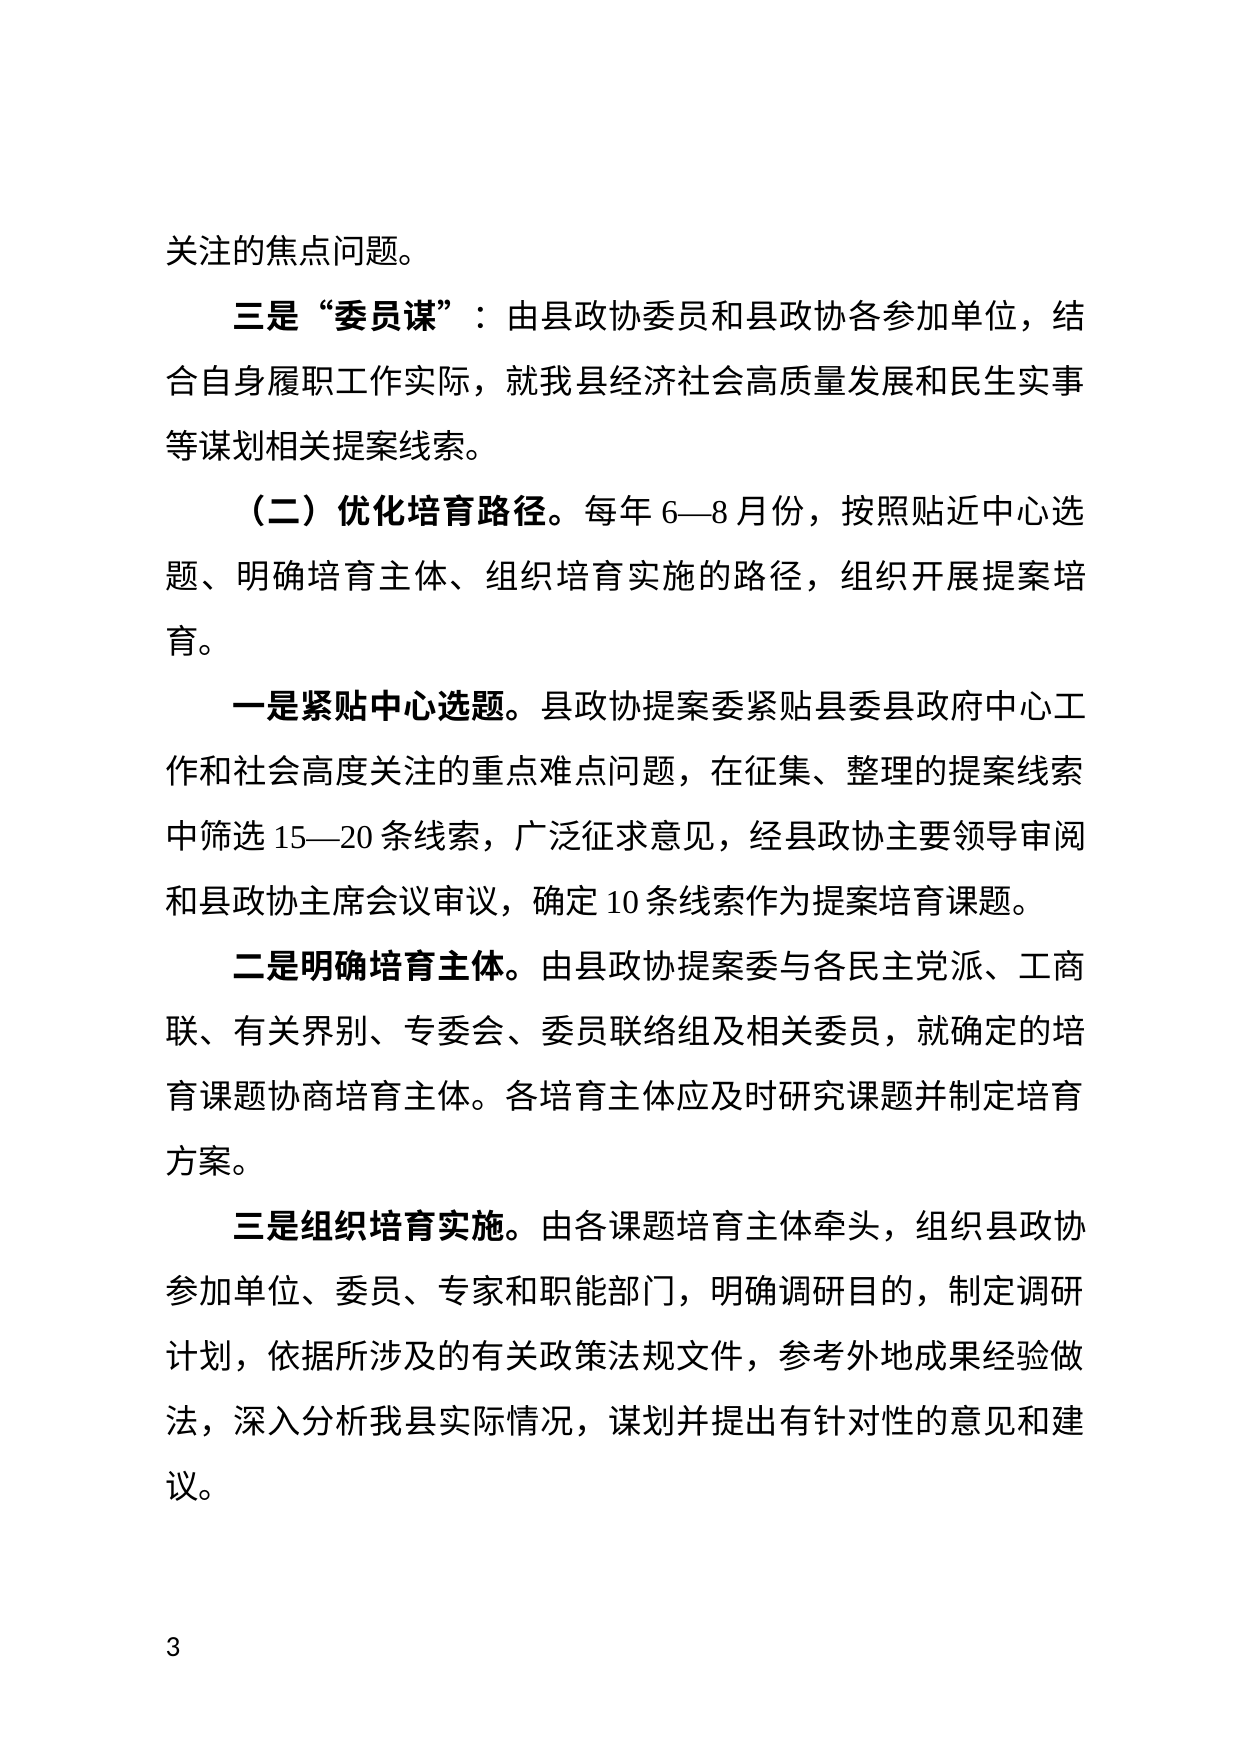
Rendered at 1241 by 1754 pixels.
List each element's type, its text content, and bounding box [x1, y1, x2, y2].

text 三是组织培育实施。由各课题培育主体牵头，组织县政协参加单位、委员、专家和职能部门，明确调研目的，制定调研计划，依据所涉及的有关政策法规文件，参考外地成果经验做法，深入分析我县实际情况，谋划并提出有针对性的意见和建议。 [165, 1192, 1087, 1517]
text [165, 217, 1087, 282]
text 三是“委员谋”：由县政协委员和县政协各参加单位，结合自身履职工作实际，就我县经济社会高质量发展和民生实事等谋划相关提案线索。 [165, 282, 1087, 477]
text 二是明确培育主体。由县政协提案委与各民主党派、工商联、有关界别、专委会、委员联络组及相关委员，就确定的培育课题协商培育主体。各培育主体应及时研究课题并制定培育方案。 [165, 932, 1087, 1192]
text 一是紧贴中心选题。县政协提案委紧贴县委县政府中心工作和社会高度关注的重点难点问题，在征集、整理的提案线索中筛选15—20条线索，广泛征求意见，经县政协主要领导审阅和县政协主席会议审议，确定10条线索作为提案培育课题。 [165, 672, 1087, 932]
text （二）优化培育路径。每年6—8月份，按照贴近中心选题、明确培育主体、组织培育实施的路径，组织开展提案培育。 [165, 477, 1087, 672]
